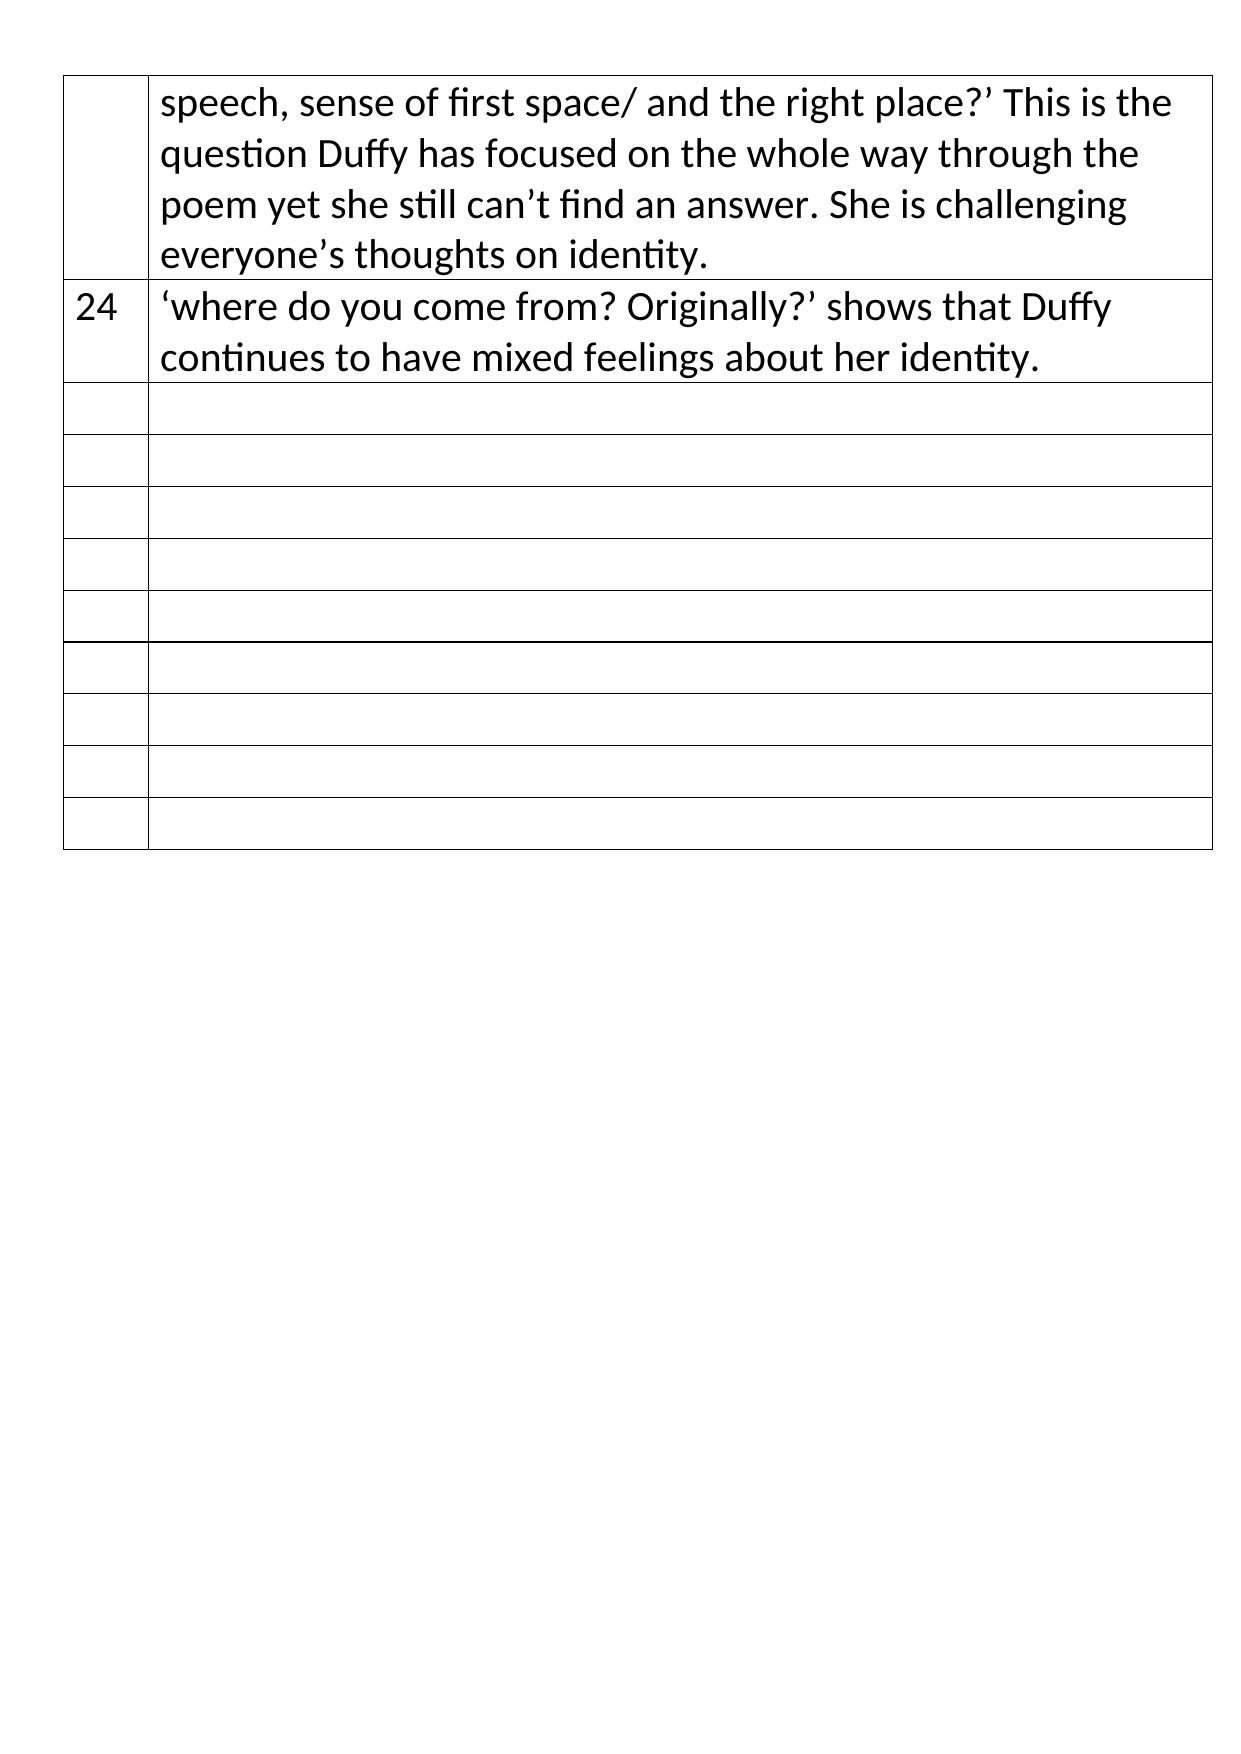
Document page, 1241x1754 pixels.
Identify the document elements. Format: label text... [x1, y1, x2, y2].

table_cell [64, 694, 148, 745]
table_cell [149, 487, 1212, 538]
table_cell [149, 746, 1212, 797]
table_cell [149, 798, 1212, 849]
table_cell [149, 694, 1212, 745]
table_cell [64, 798, 148, 849]
table_cell ‘where do you come from? Originally?’ shows that Duffy continues to have mixed feelings about her identity. [149, 280, 1212, 382]
table_cell 24 [64, 280, 148, 382]
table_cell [149, 76, 1212, 279]
table_cell [149, 591, 1212, 641]
table_cell 21 [64, 76, 148, 279]
table_cell [64, 591, 148, 641]
table_cell [64, 383, 148, 434]
table_cell [149, 435, 1212, 486]
table_cell [149, 643, 1212, 693]
table_cell [64, 539, 148, 589]
table_cell [149, 383, 1212, 434]
table_cell [64, 487, 148, 538]
table_cell [64, 643, 148, 693]
table_cell [64, 746, 148, 797]
table_cell [149, 539, 1212, 589]
table_cell [64, 435, 148, 486]
